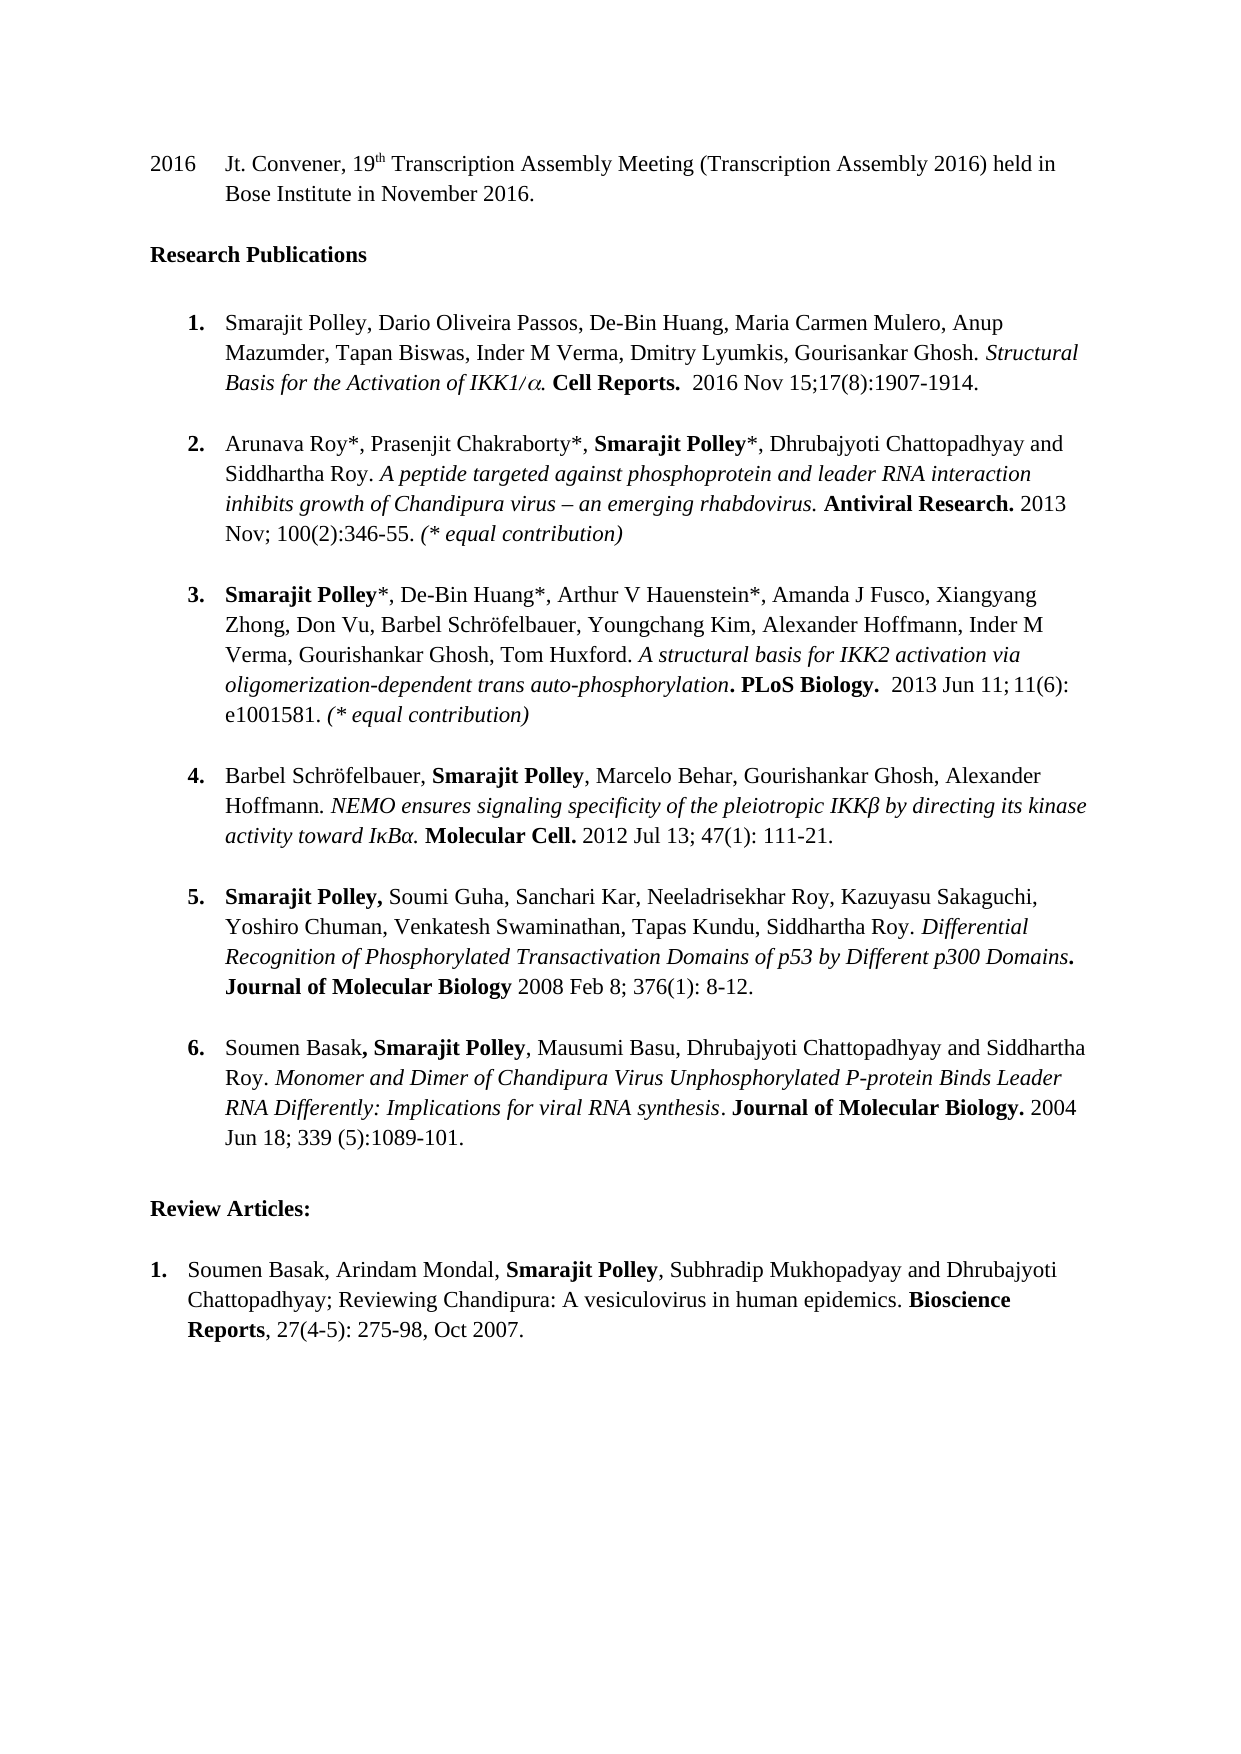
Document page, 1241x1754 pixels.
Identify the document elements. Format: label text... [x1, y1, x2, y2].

list Smarajit Polley, Dario Oliveira Passos, De-Bin Huang, Maria Carmen Mulero, Anup Mazumder, Tapan Biswas, Inder M Verma, Dmitry Lyumkis, Gourisankar Ghosh. Structural Basis for the Activation of IKK1/. Cell Reports. 2016 Nov 15;17(8):1907-1914. [187, 309, 1090, 396]
title Soumen Basak, Arindam Mondal, Smarajit Polley, Subhradip Mukhopadyay and Dhrubajyoti Chattopadhyay; Reviewing Chandipura: A vesiculovirus in human epidemics. Bioscience Reports, 27(4-5): 275-98, Oct 2007. [150, 1256, 1090, 1342]
list Arunava Roy*, Prasenjit Chakraborty*, Smarajit Polley*, Dhrubajyoti Chattopadhyay and Siddhartha Roy. A peptide targeted against phosphoprotein and leader RNA interaction inhibits growth of Chandipura virus – an emerging rhabdovirus. Antiviral Research. 2013 Nov; 100(2):346-55. (* equal contribution) [187, 429, 1090, 547]
title Review Articles: [150, 1195, 1090, 1222]
list Barbel Schröfelbauer, Smarajit Polley, Marcelo Behar, Gourishankar Ghosh, Alexander Hoffmann. NEMO ensures signaling specificity of the pleiotropic IKKβ by directing its kinase activity toward IκBα. Molecular Cell. 2012 Jul 13; 47(1): 111-21. [187, 762, 1090, 849]
list Smarajit Polley*, De-Bin Huang*, Arthur V Hauenstein*, Amanda J Fusco, Xiangyang Zhong, Don Vu, Barbel Schröfelbauer, Youngchang Kim, Alexander Hoffmann, Inder M Verma, Gourishankar Ghosh, Tom Huxford. A structural basis for IKK2 activation via oligomerization-dependent trans auto-phosphorylation. PLoS Biology. 2013 Jun 11; 11(6): e1001581. (* equal contribution) [187, 581, 1090, 728]
title Smarajit Polley, Soumi Guha, Sanchari Kar, Neeladrisekhar Roy, Kazuyasu Sakaguchi, Yoshiro Chuman, Venkatesh Swaminathan, Tapas Kundu, Siddhartha Roy. Differential Recognition of Phosphorylated Transactivation Domains of p53 by Different p300 Domains. Journal of Molecular Biology 2008 Feb 8; 376(1): 8-12. [187, 883, 1090, 1000]
title Soumen Basak, Smarajit Polley, Mausumi Basu, Dhrubajyoti Chattopadhyay and Siddhartha Roy. Monomer and Dimer of Chandipura Virus Unphosphorylated P-protein Binds Leader RNA Differently: Implications for viral RNA synthesis. Journal of Molecular Biology. 2004 Jun 18; 339 (5):1089-101. [187, 1034, 1090, 1151]
title 2016 Jt. Convener, 19th Transcription Assembly Meeting (Transcription Assembly 2016) held in Bose Institute in November 2016. [150, 150, 1090, 207]
title Research Publications [150, 241, 1090, 267]
